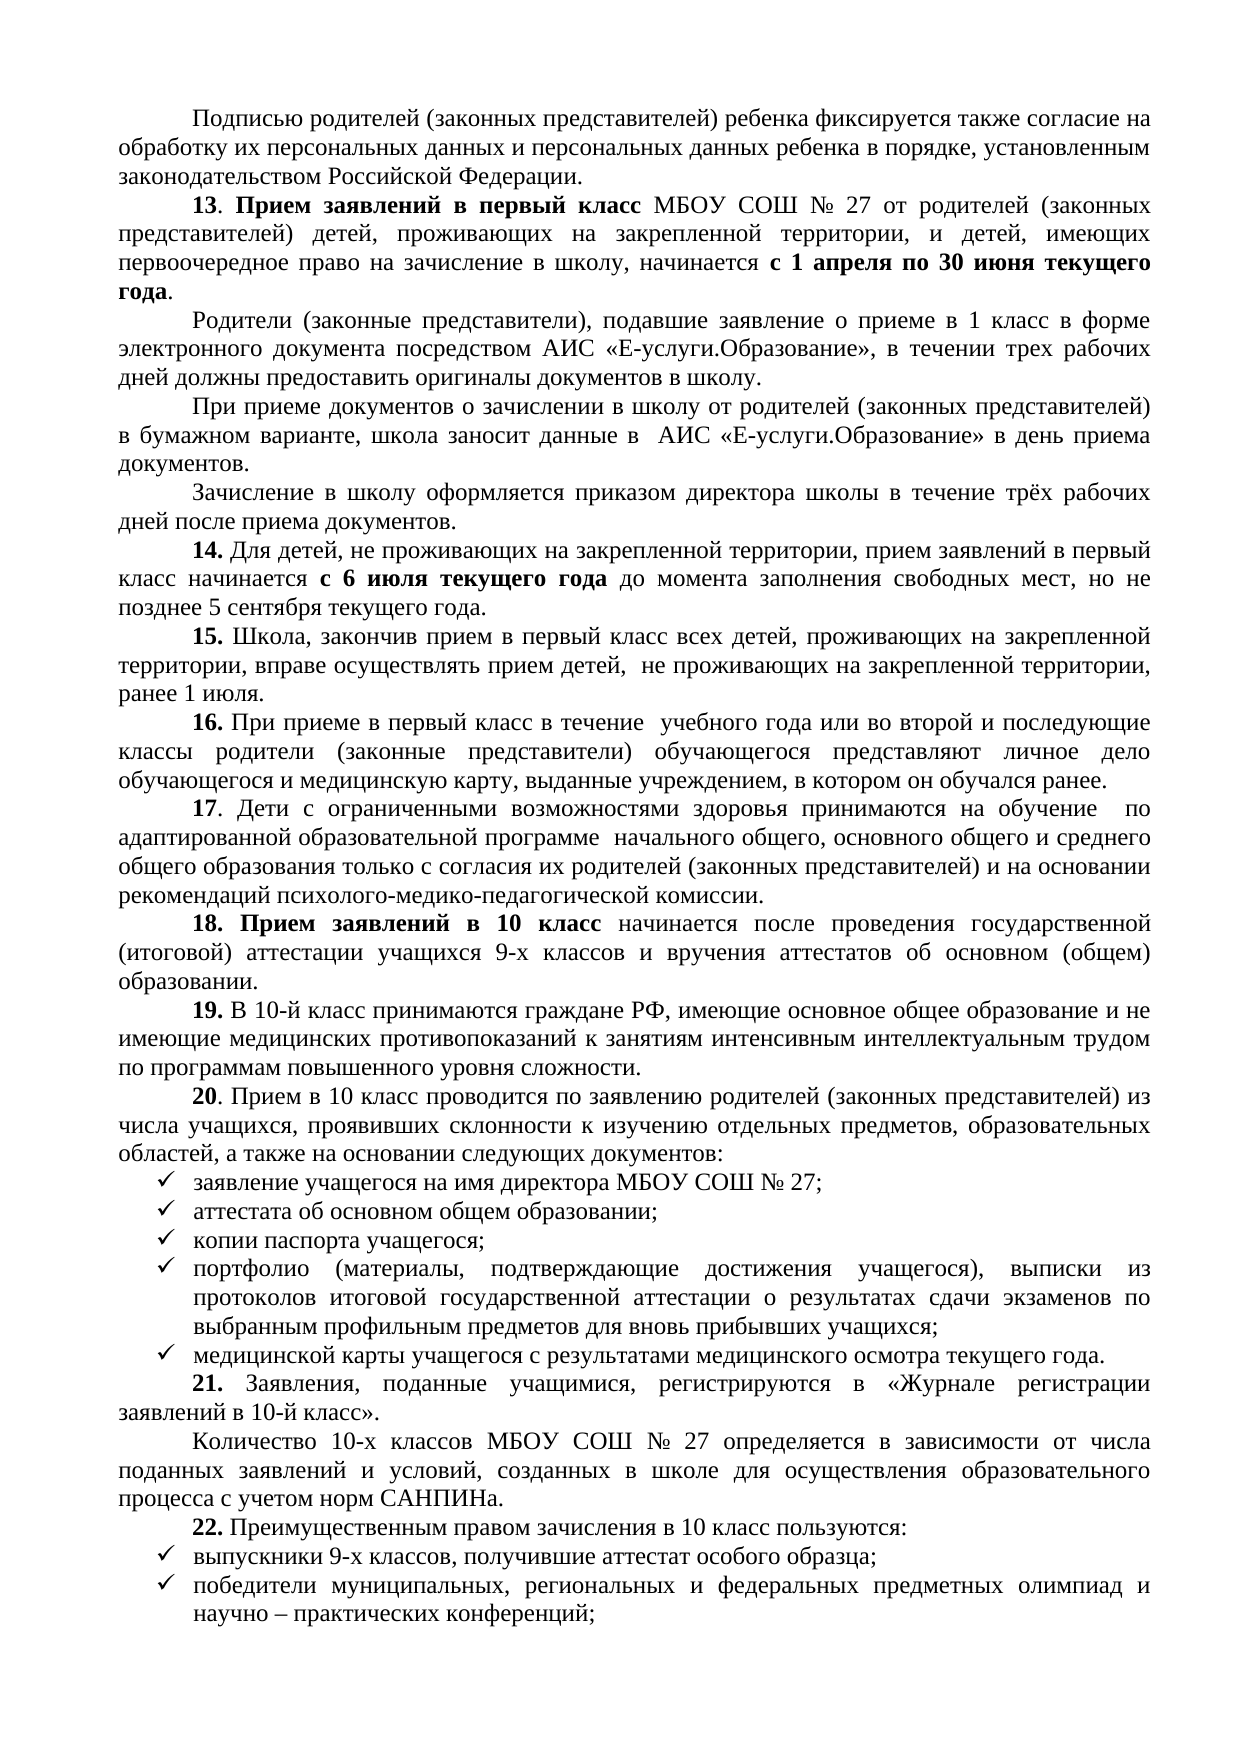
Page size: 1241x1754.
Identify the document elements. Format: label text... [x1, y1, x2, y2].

text Количество 10-х классов МБОУ СОШ № 27 определяется в зависимости от числа поданных заявлений и условий, созданных в школе для осуществления образовательного процесса с учетом норм САНПИНа. [118, 1426, 1152, 1512]
list медицинской карты учащегося с результатами медицинского осмотра текущего года. [156, 1340, 1152, 1368]
text 13. Прием заявлений в первый класс МБОУ СОШ № 27 от родителей (законных представителей) детей, проживающих на закрепленной территории, и детей, имеющих первоочередное право на зачисление в школу, начинается с 1 апреля по 30 июня текущего года. [118, 190, 1152, 305]
text При приеме документов о зачислении в школу от родителей (законных представителей) в бумажном варианте, школа заносит данные в АИС «Е-услуги.Образование» в день приема документов. [118, 391, 1152, 477]
text 21. Заявления, поданные учащимися, регистрируются в «Журнале регистрации заявлений в 10-й класс». [118, 1368, 1152, 1426]
text Подписью родителей (законных представителей) ребенка фиксируется также согласие на обработку их персональных данных и персональных данных ребенка в порядке, установленным законодательством Российской Федерации. [118, 103, 1152, 190]
text 20. Прием в 10 класс проводится по заявлению родителей (законных представителей) из числа учащихся, проявивших склонности к изучению отдельных предметов, образовательных областей, а также на основании следующих документов: [118, 1081, 1152, 1167]
text Родители (законные представители), подавшие заявление о приеме в 1 класс в форме электронного документа посредством АИС «Е-услуги.Образование», в течении трех рабочих дней должны предоставить оригиналы документов в школу. [118, 305, 1152, 391]
text 16. При приеме в первый класс в течение учебного года или во второй и последующие классы родители (законные представители) обучающегося представляют личное дело обучающегося и медицинскую карту, выданные учреждением, в котором он обучался ранее. [118, 707, 1152, 793]
text Зачисление в школу оформляется приказом директора школы в течение трёх рабочих дней после приема документов. [118, 477, 1152, 535]
text 17. Дети с ограниченными возможностями здоровья принимаются на обучение по адаптированной образовательной программе начального общего, основного общего и среднего общего образования только с согласия их родителей (законных представителей) и на основании рекомендаций психолого-медико-педагогической комиссии. [118, 793, 1152, 908]
list копии паспорта учащегося; [156, 1225, 1152, 1253]
list заявление учащегося на имя директора МБОУ СОШ № 27; [156, 1167, 1152, 1196]
text 14. Для детей, не проживающих на закрепленной территории, прием заявлений в первый класс начинается с 6 июля текущего года до момента заполнения свободных мест, но не позднее 5 сентября текущего года. [118, 535, 1152, 621]
list портфолио (материалы, подтверждающие достижения учащегося), выписки из протоколов итоговой государственной аттестации о результатах сдачи экзаменов по выбранным профильным предметов для вновь прибывших учащихся; [156, 1253, 1152, 1340]
text 19. В 10-й класс принимаются граждане РФ, имеющие основное общее образование и не имеющие медицинских противопоказаний к занятиям интенсивным интеллектуальным трудом по программам повышенного уровня сложности. [118, 995, 1152, 1081]
list выпускники 9-х классов, получившие аттестат особого образца; [156, 1541, 1152, 1570]
text 22. Преимущественным правом зачисления в 10 класс пользуются: [118, 1512, 1152, 1541]
list аттестата об основном общем образовании; [156, 1196, 1152, 1225]
list победители муниципальных, региональных и федеральных предметных олимпиад и научно – практических конференций; [156, 1570, 1152, 1627]
text 18. Прием заявлений в 10 класс начинается после проведения государственной (итоговой) аттестации учащихся 9-х классов и вручения аттестатов об основном (общем) образовании. [118, 908, 1152, 995]
text 15. Школа, закончив прием в первый класс всех детей, проживающих на закрепленной территории, вправе осуществлять прием детей, не проживающих на закрепленной территории, ранее 1 июля. [118, 621, 1152, 707]
